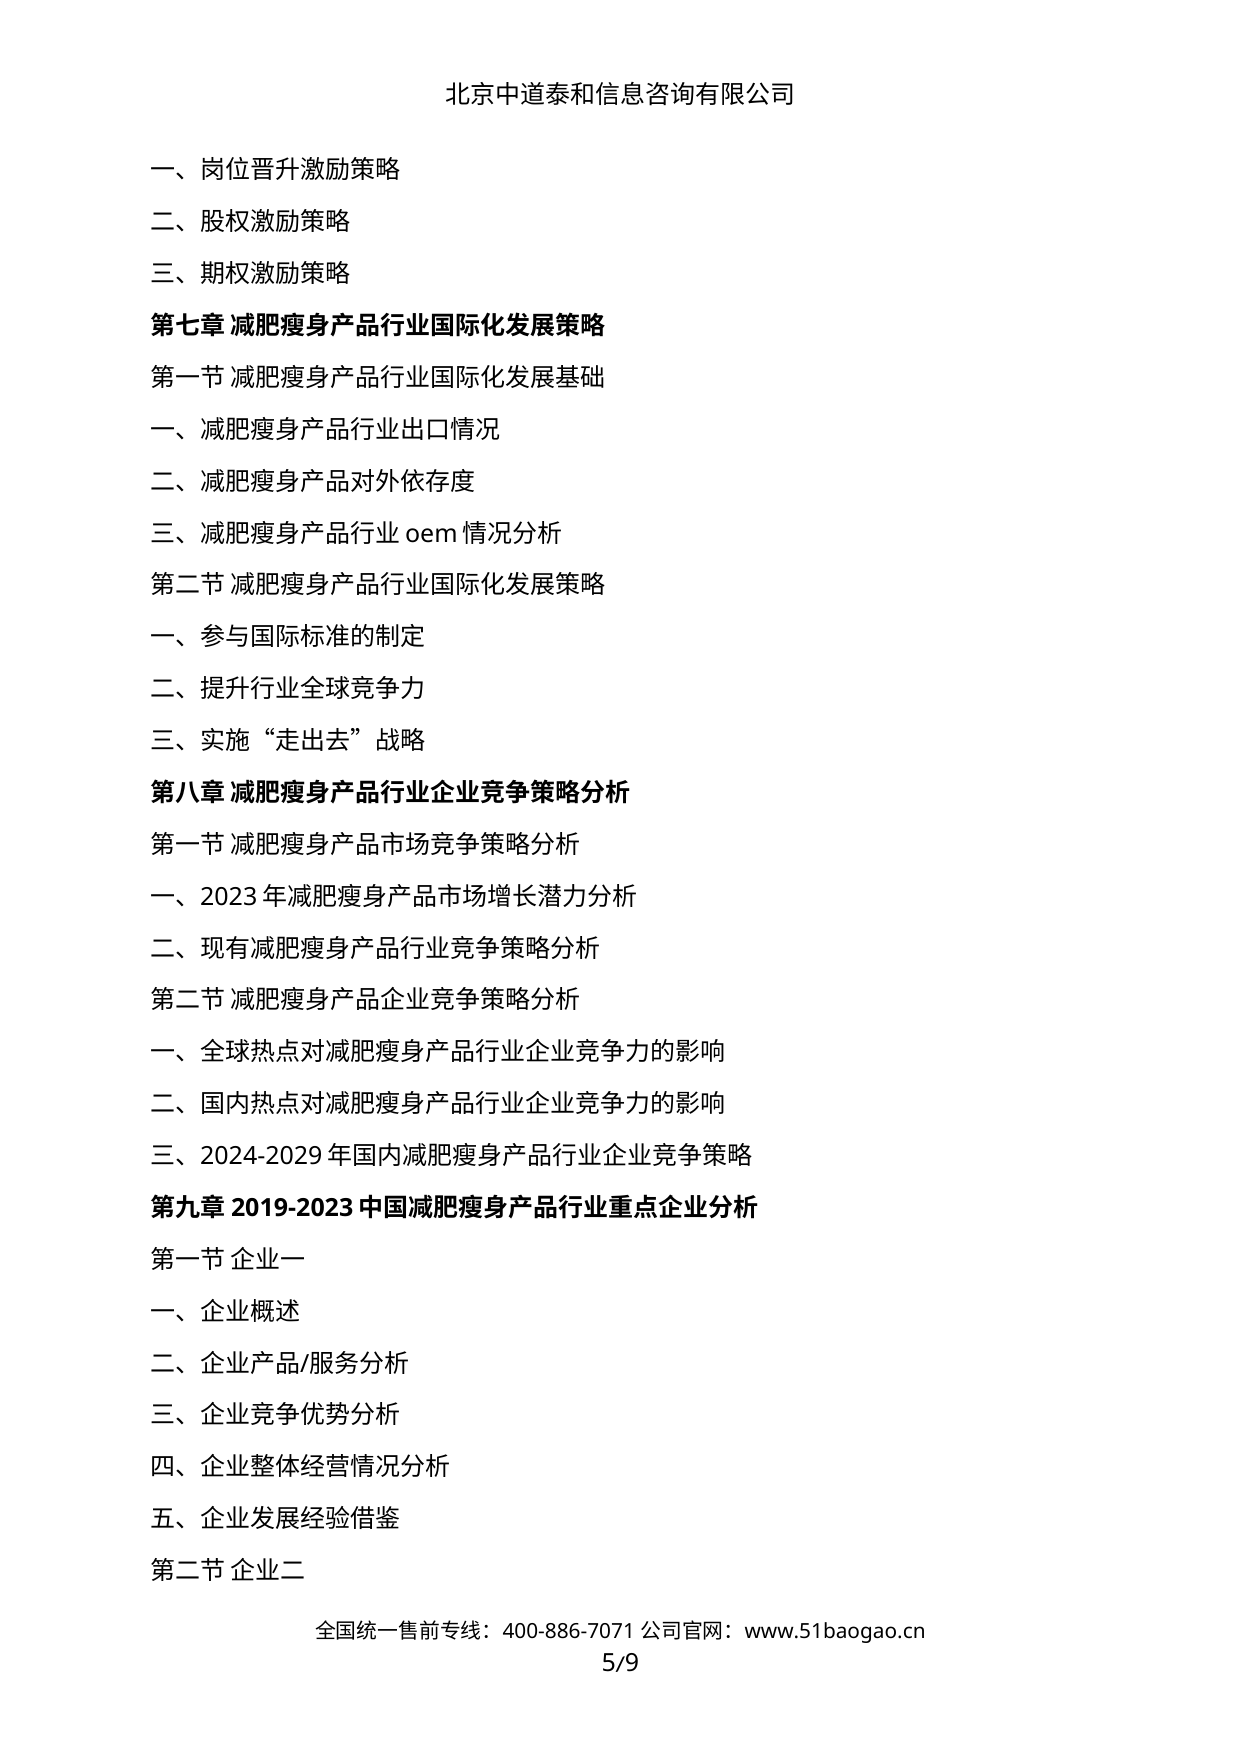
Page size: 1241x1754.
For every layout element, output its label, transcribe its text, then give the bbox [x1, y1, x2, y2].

text 二、企业产品/服务分析 [150, 1343, 1090, 1379]
text 二、股权激励策略 [150, 202, 1090, 238]
text 三、2024-2029年国内减肥瘦身产品行业企业竞争策略 [150, 1136, 1090, 1172]
text 第七章 减肥瘦身产品行业国际化发展策略 [150, 306, 1090, 342]
text 第二节 企业二 [150, 1551, 1090, 1587]
text 第二节 减肥瘦身产品行业国际化发展策略 [150, 565, 1090, 601]
text 二、减肥瘦身产品对外依存度 [150, 461, 1090, 497]
text 第九章 2019-2023中国减肥瘦身产品行业重点企业分析 [150, 1187, 1090, 1224]
text 三、期权激励策略 [150, 254, 1090, 290]
text 第八章 减肥瘦身产品行业企业竞争策略分析 [150, 772, 1090, 809]
text 二、现有减肥瘦身产品行业竞争策略分析 [150, 928, 1090, 964]
text 一、2023年减肥瘦身产品市场增长潜力分析 [150, 876, 1090, 912]
text 四、企业整体经营情况分析 [150, 1447, 1090, 1483]
text 三、企业竞争优势分析 [150, 1395, 1090, 1431]
text 第一节 减肥瘦身产品市场竞争策略分析 [150, 824, 1090, 861]
text 二、国内热点对减肥瘦身产品行业企业竞争力的影响 [150, 1084, 1090, 1120]
text 第一节 企业一 [150, 1239, 1090, 1276]
text 五、企业发展经验借鉴 [150, 1499, 1090, 1535]
text 三、减肥瘦身产品行业oem情况分析 [150, 513, 1090, 549]
text 一、岗位晋升激励策略 [150, 150, 1090, 186]
text 第一节 减肥瘦身产品行业国际化发展基础 [150, 357, 1090, 394]
text 第二节 减肥瘦身产品企业竞争策略分析 [150, 980, 1090, 1016]
text 一、全球热点对减肥瘦身产品行业企业竞争力的影响 [150, 1032, 1090, 1068]
text 一、企业概述 [150, 1291, 1090, 1327]
text 一、参与国际标准的制定 [150, 617, 1090, 653]
text 二、提升行业全球竞争力 [150, 669, 1090, 705]
text 一、减肥瘦身产品行业出口情况 [150, 409, 1090, 446]
text 三、实施“走出去”战略 [150, 721, 1090, 757]
